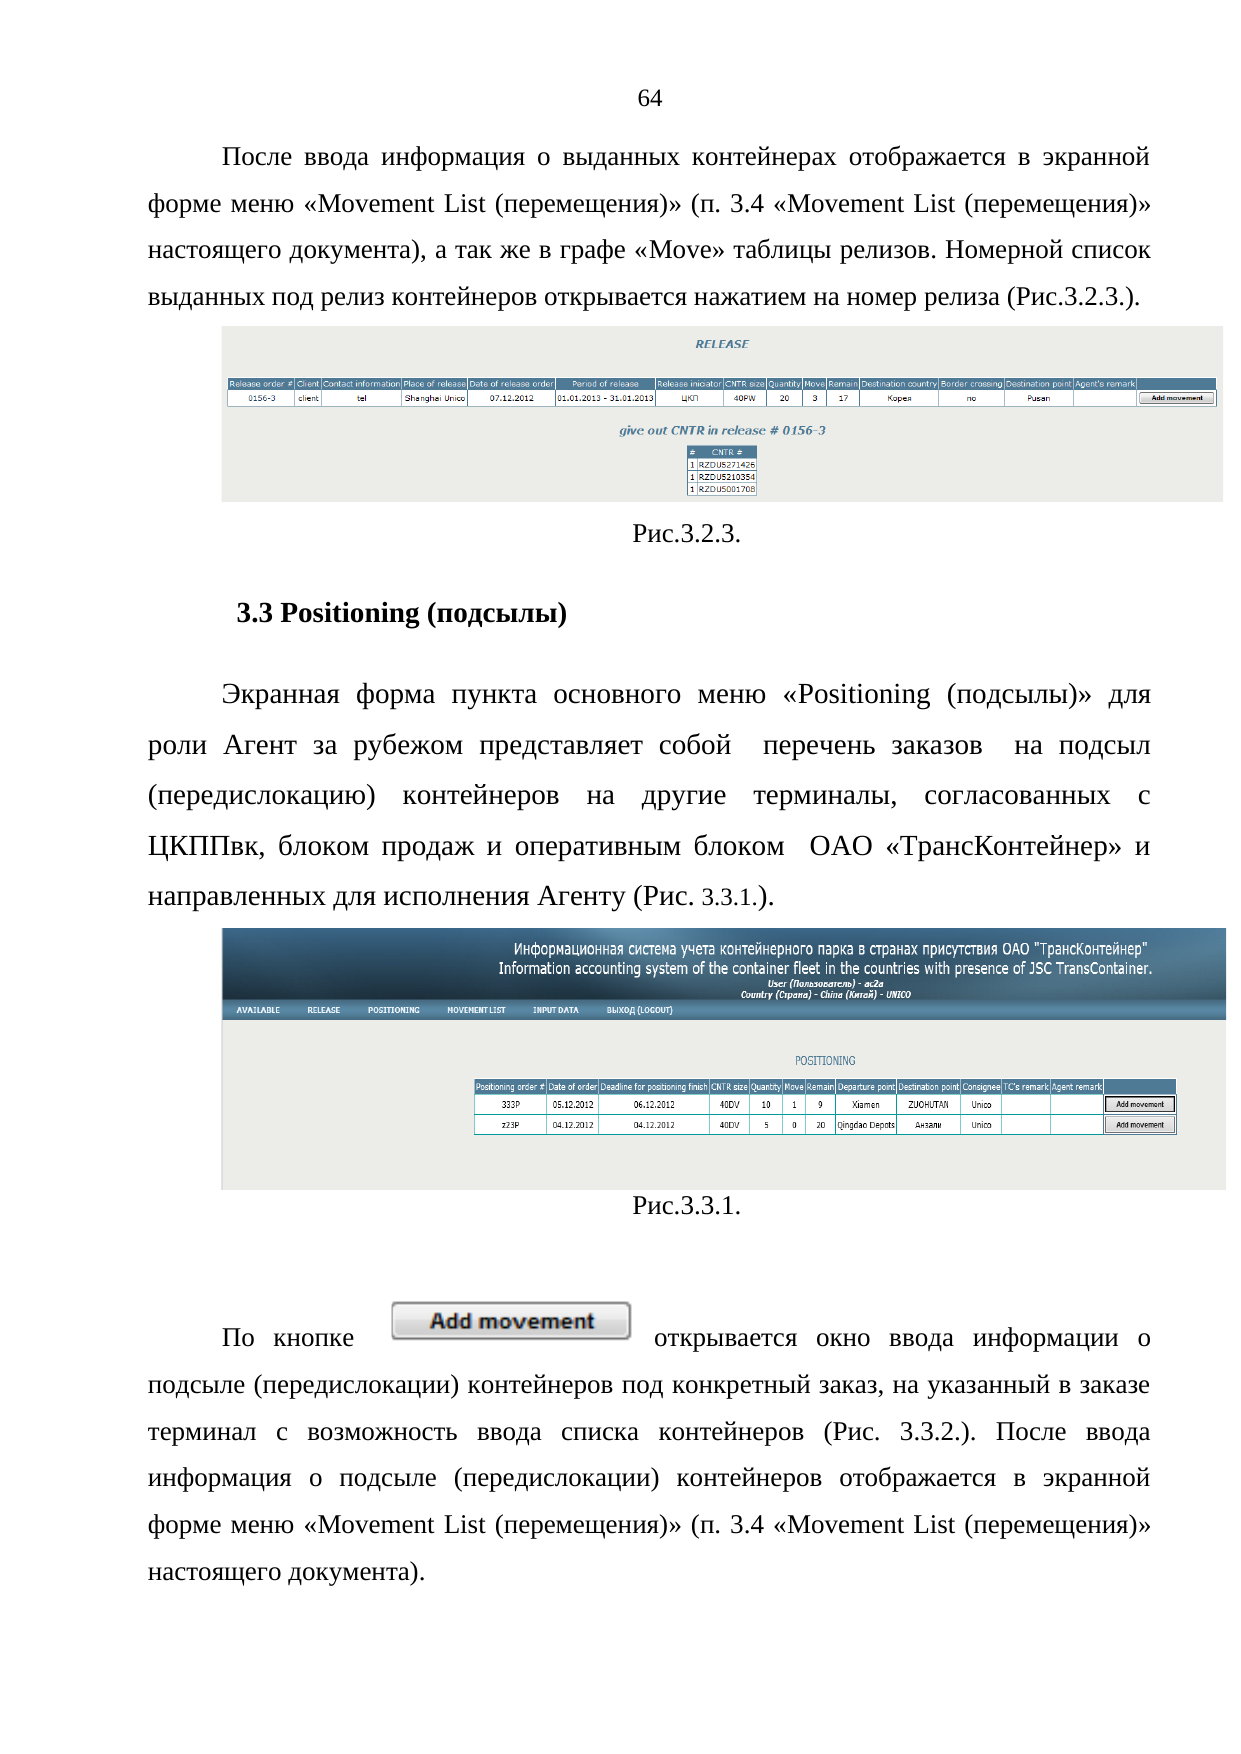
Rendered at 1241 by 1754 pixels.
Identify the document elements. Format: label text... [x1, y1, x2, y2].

text После ввода информация о выданных контейнерах отображается в экранной форме меню «Movement List (перемещения)» (п. 3.4 «Movement List (перемещения)» настоящего документа), а так же в графе «Move» таблицы релизов. Номерной список выданных под релиз контейнеров открывается нажатием на номер релиза (Рис.3.2.3.). [148, 140, 1152, 311]
text Positioning (подсылы) [236, 595, 1152, 629]
text По кнопке открывается окно ввода информации о подсыле (передислокации) контейнеров под конкретный заказ, на указанный в заказе терминал с возможность ввода списка контейнеров (Рис. 3.3.2.). После ввода информация о подсыле (передислокации) контейнеров отображается в экранной форме меню «Movement List (перемещения)» (п. 3.4 «Movement List (перемещения)» настоящего документа). [148, 1298, 1152, 1586]
text Экранная форма пункта основного меню «Positioning (подсылы)» для роли Агент за рубежом представляет собой перечень заказов на подсыл (передислокацию) контейнеров на другие терминалы, согласованных с ЦКППвк, блоком продаж и оперативным блоком ОАО «ТрансКонтейнер» и направленных для исполнения Агенту (Рис. 3.3.1.). [148, 677, 1152, 911]
picture [391, 1298, 636, 1347]
picture [221, 928, 1227, 1190]
picture [221, 326, 1224, 502]
text Рис.3.3.1. [148, 1189, 1152, 1220]
text Рис.3.2.3. [148, 517, 1152, 548]
